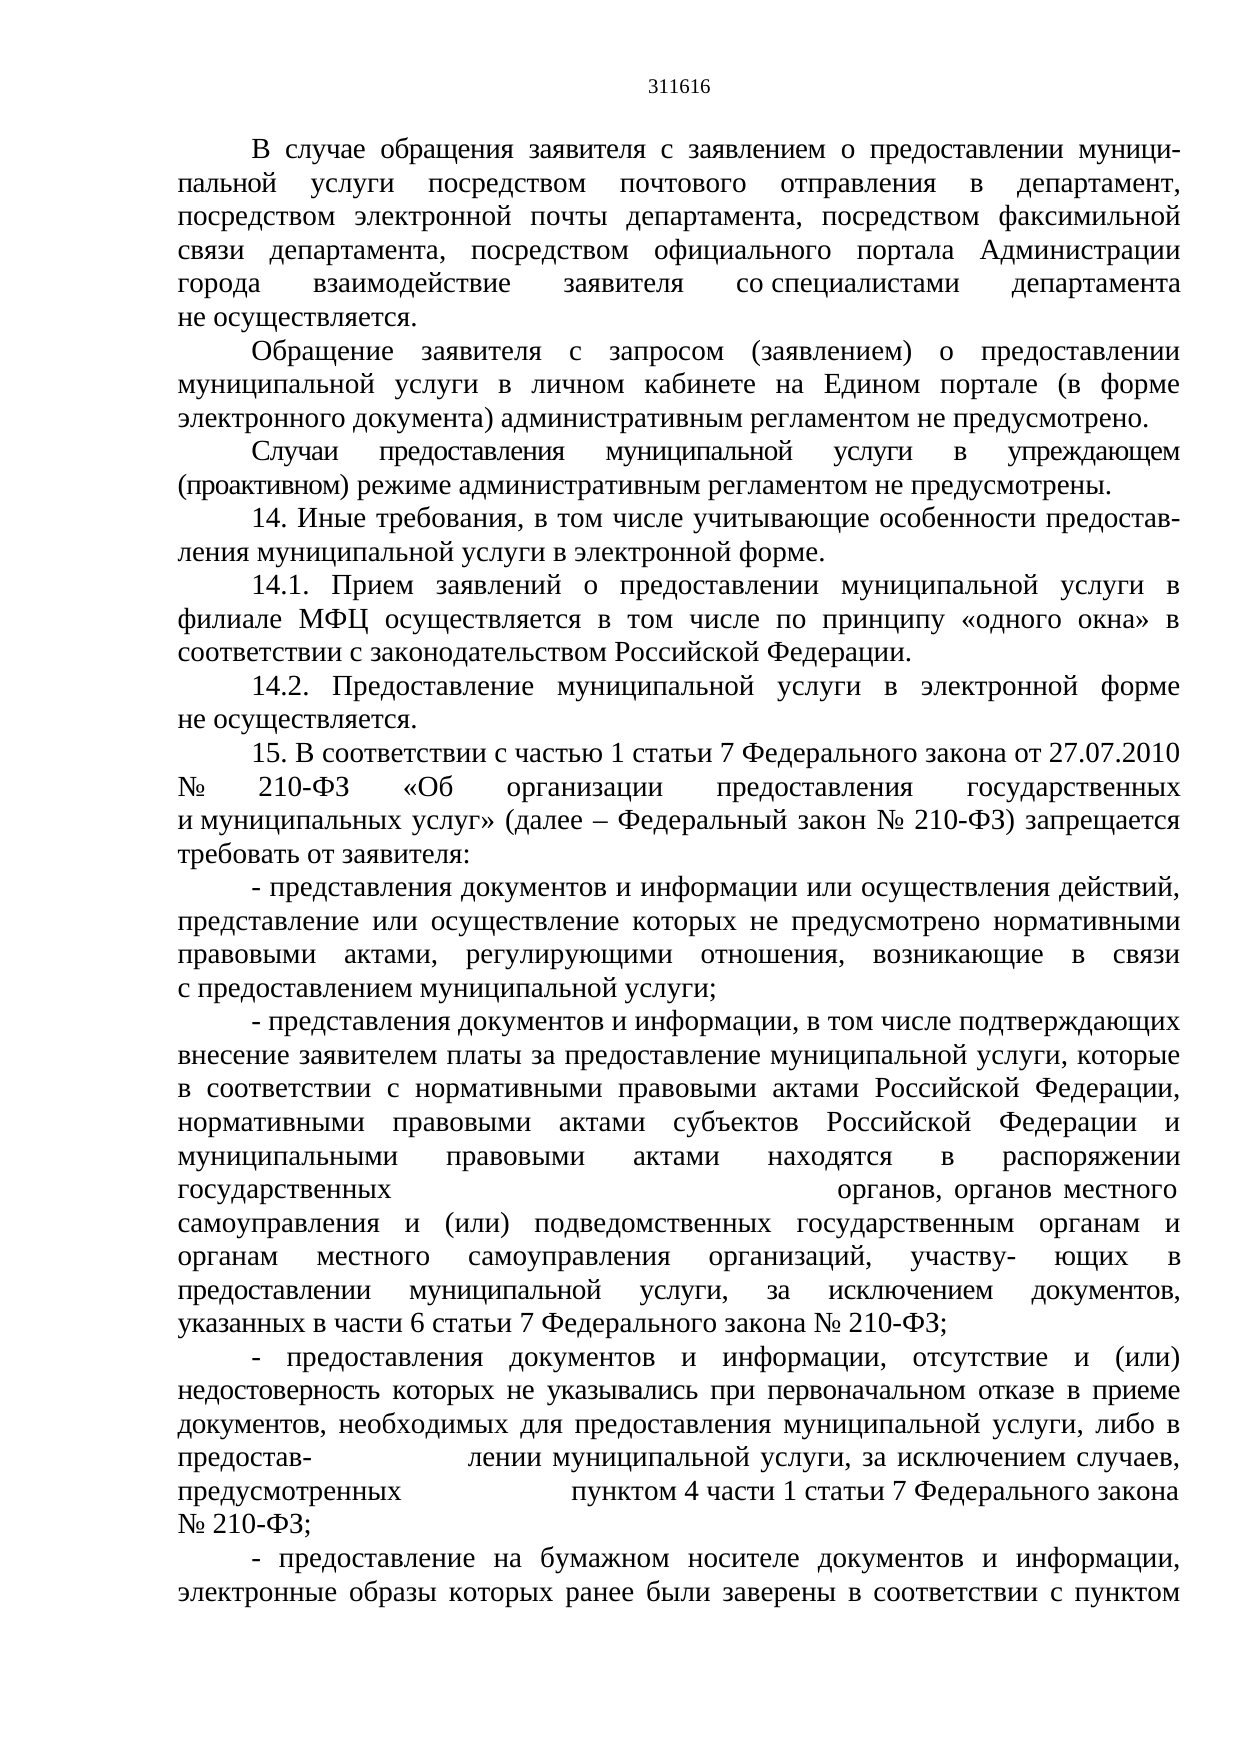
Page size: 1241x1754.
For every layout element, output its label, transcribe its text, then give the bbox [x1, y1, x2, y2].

text - представления документов и информации, в том числе подтверждающих внесение заявителем платы за предоставление муниципальной услуги, которые в соответствии с нормативными правовыми актами Российской Федерации, нормативными правовыми актами субъектов Российской Федерации и муниципальными правовыми актами находятся в распоряжении государственных органов, органов местного самоуправления и (или) подведомственных государственным органам и органам местного самоуправления организаций, участву- ющих в предоставлении муниципальной услуги, за исключением документов, указанных в части 6 статьи 7 Федерального закона № 210-ФЗ; [177, 1003, 1181, 1339]
text - представления документов и информации или осуществления действий, представление или осуществление которых не предусмотрено нормативными правовыми актами, регулирующими отношения, возникающие в связи с предоставлением муниципальной услуги; [177, 869, 1181, 1003]
text В случае обращения заявителя с заявлением о предоставлении муници- пальной услуги посредством почтового отправления в департамент, посредством электронной почты департамента, посредством факсимильной связи департамента, посредством официального портала Администрации города взаимодействие заявителя со специалистами департамента не осуществляется. [177, 131, 1181, 333]
text 14.1. Прием заявлений о предоставлении муниципальной услуги в филиале МФЦ осуществляется в том числе по принципу «одного окна» в соответствии с законодательством Российской Федерации. [177, 567, 1181, 668]
text 15. В соответствии с частью 1 статьи 7 Федерального закона от 27.07.2010 № 210-ФЗ «Об организации предоставления государственных и муниципальных услуг» (далее – Федеральный закон № 210-ФЗ) запрещается требовать от заявителя: [177, 735, 1181, 869]
text - предоставления документов и информации, отсутствие и (или) недостоверность которых не указывались при первоначальном отказе в приеме документов, необходимых для предоставления муниципальной услуги, либо в предостав- лении муниципальной услуги, за исключением случаев, предусмотренных пунктом 4 части 1 статьи 7 Федерального закона № 210-ФЗ; [177, 1339, 1181, 1540]
text Обращение заявителя с запросом (заявлением) о предоставлении муниципальной услуги в личном кабинете на Едином портале (в форме электронного документа) административным регламентом не предусмотрено. [177, 333, 1181, 433]
text 14. Иные требования, в том числе учитывающие особенности предостав- ления муниципальной услуги в электронной форме. [177, 500, 1181, 567]
text Случаи предоставления муниципальной услуги в упреждающем (проактивном) режиме административным регламентом не предусмотрены. [177, 433, 1181, 500]
text 14.2. Предоставление муниципальной услуги в электронной форме не осуществляется. [177, 668, 1181, 735]
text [177, 1540, 1181, 1607]
